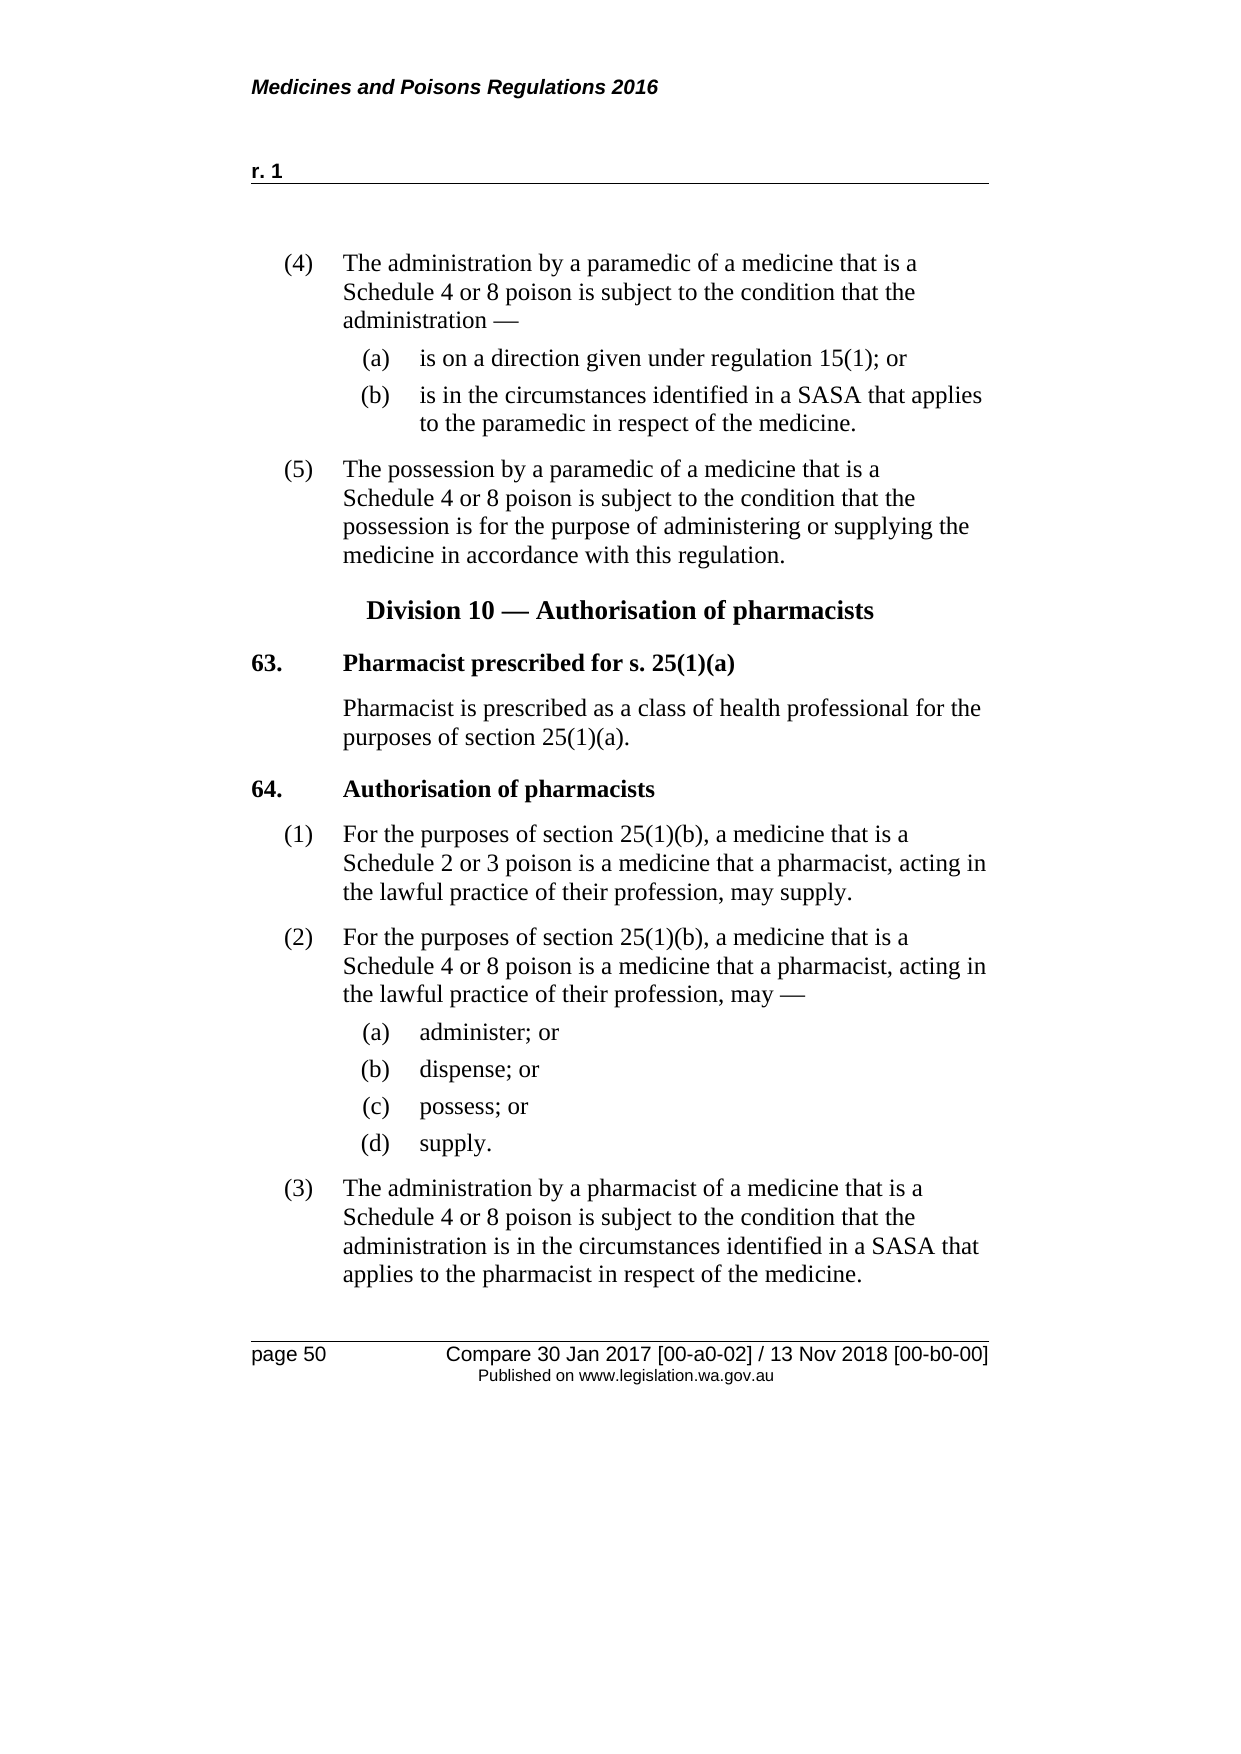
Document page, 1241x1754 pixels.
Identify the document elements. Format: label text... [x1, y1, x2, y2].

text (a) administer; or [251, 1017, 989, 1045]
text (3) The administration by a pharmacist of a medicine that is a Schedule 4 or 8 poison is subject to the condition that the administration is in the circumstances identified in a SASA that applies to the pharmacist in respect of the medicine. [251, 1173, 989, 1288]
text (4) The administration by a paramedic of a medicine that is a Schedule 4 or 8 poison is subject to the condition that the administration — [251, 248, 989, 334]
text (d) supply. [251, 1128, 989, 1157]
text (b) dispense; or [251, 1054, 989, 1082]
text (5) The possession by a paramedic of a medicine that is a Schedule 4 or 8 poison is subject to the condition that the possession is for the purpose of administering or supplying the medicine in accordance with this regulation. [251, 454, 989, 569]
text (1) For the purposes of section 25(1)(b), a medicine that is a Schedule 2 or 3 poison is a medicine that a pharmacist, acting in the lawful practice of their profession, may supply. [251, 819, 989, 905]
text (b) is in the circumstances identified in a SASA that applies to the paramedic in respect of the medicine. [251, 380, 989, 437]
text (c) possess; or [251, 1091, 989, 1119]
text (a) is on a direction given under regulation 15(1); or [251, 343, 989, 371]
text Pharmacist is prescribed as a class of health professional for the purposes of section 25(1)(a). [251, 693, 989, 751]
subtitle 63. Pharmacist prescribed for s. 25(1)(a) [251, 648, 989, 677]
text (2) For the purposes of section 25(1)(b), a medicine that is a Schedule 4 or 8 poison is a medicine that a pharmacist, acting in the lawful practice of their profession, may — [251, 922, 989, 1008]
subtitle Division 10 — Authorisation of pharmacists [251, 594, 989, 625]
subtitle 64. Authorisation of pharmacists [251, 774, 989, 802]
